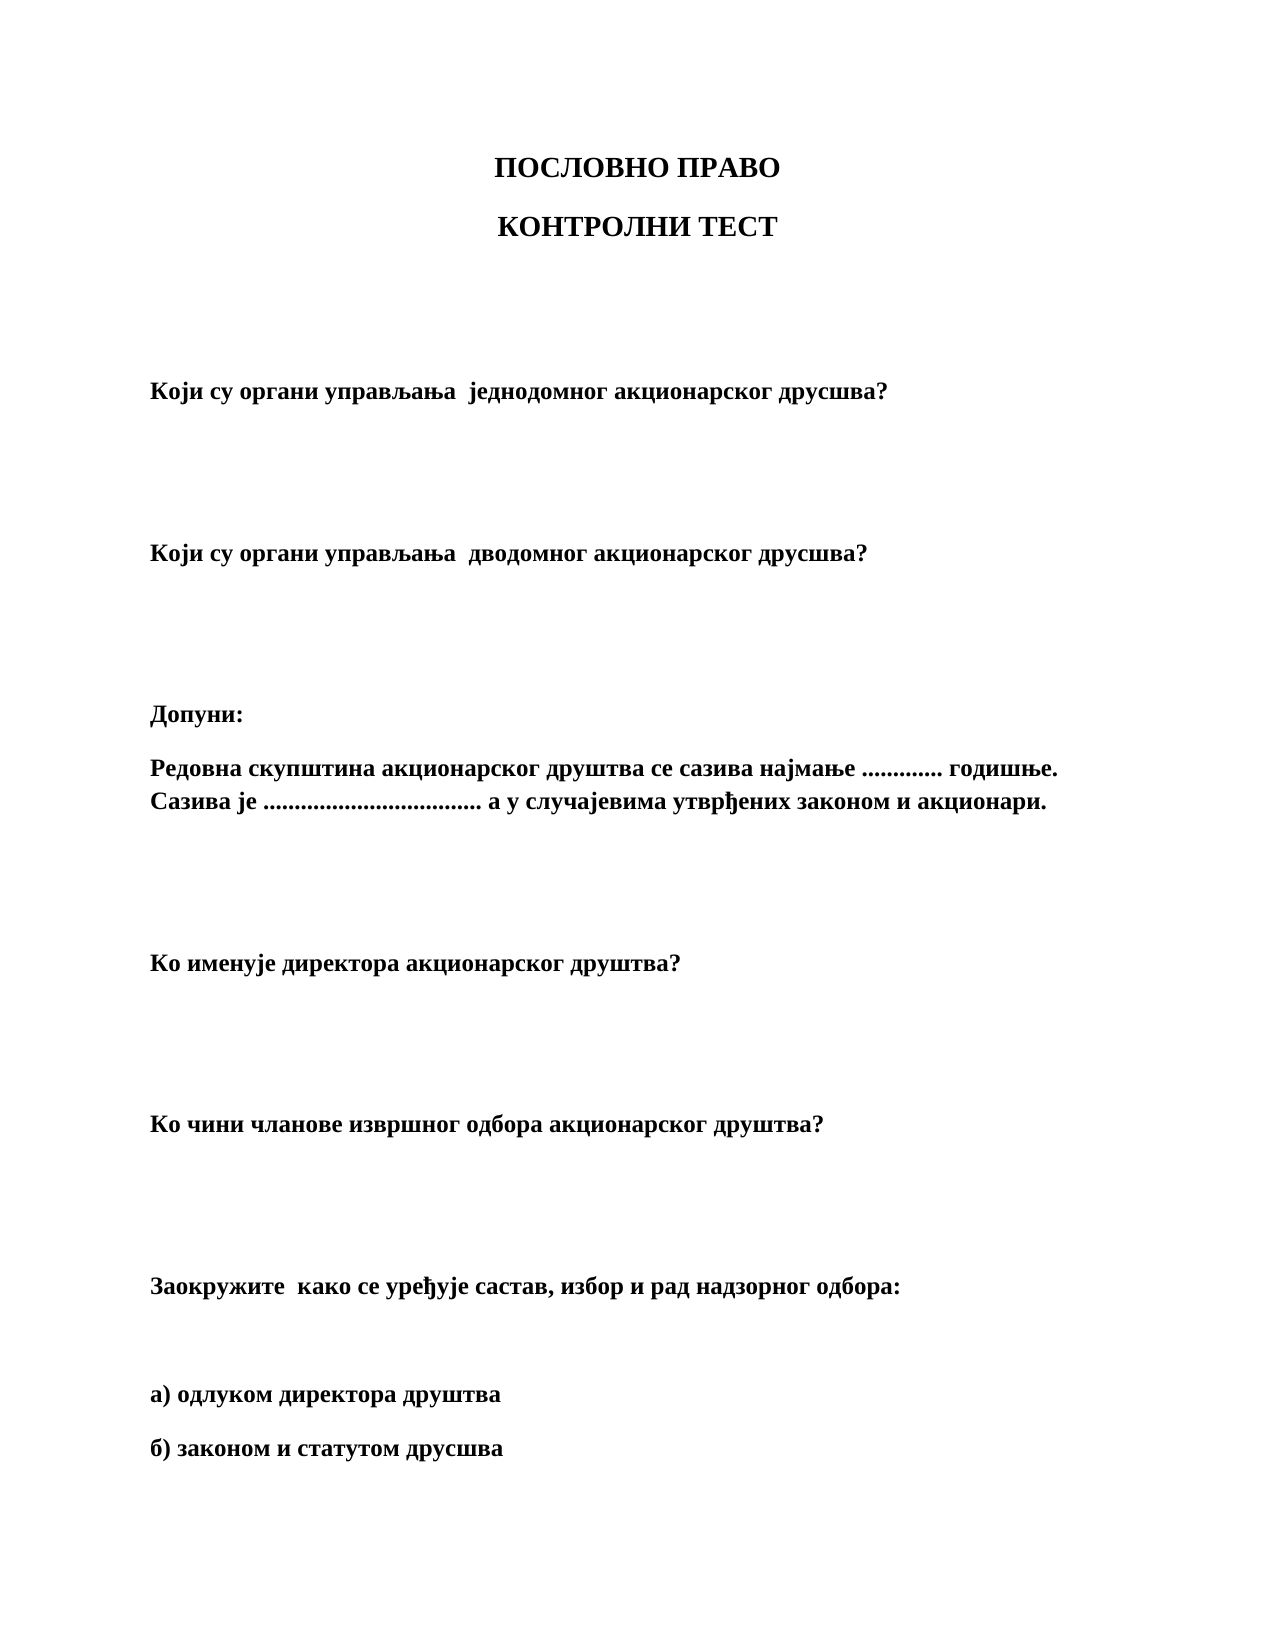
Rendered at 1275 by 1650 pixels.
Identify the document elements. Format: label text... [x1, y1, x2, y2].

text ПОСЛОВНО ПРАВО [150, 150, 1125, 183]
text Који су органи управљања једнодомног акционарског друсшва? [150, 376, 1125, 405]
text Редовна скупштина акционарског друштва се сазива најмање ............. годишње. Сазива је ................................... а у случајевима утврђених законом и акционари. [150, 753, 1125, 815]
text Ко чини чланове извршног одбора акционарског друштва? [150, 1109, 1125, 1138]
text КОНТРОЛНИ ТЕСТ [150, 209, 1125, 243]
text а) одлуком директора друштва [150, 1379, 1125, 1408]
text Допуни: [150, 699, 1125, 728]
text Који су органи управљања дводомног акционарског друсшва? [150, 538, 1125, 567]
text Ко именује директора акционарског друштва? [150, 948, 1125, 977]
text б) законом и статутом друсшва [150, 1433, 1125, 1461]
text Заокружите како се уређује састав, избор и рад надзорног одбора: [150, 1271, 1125, 1300]
